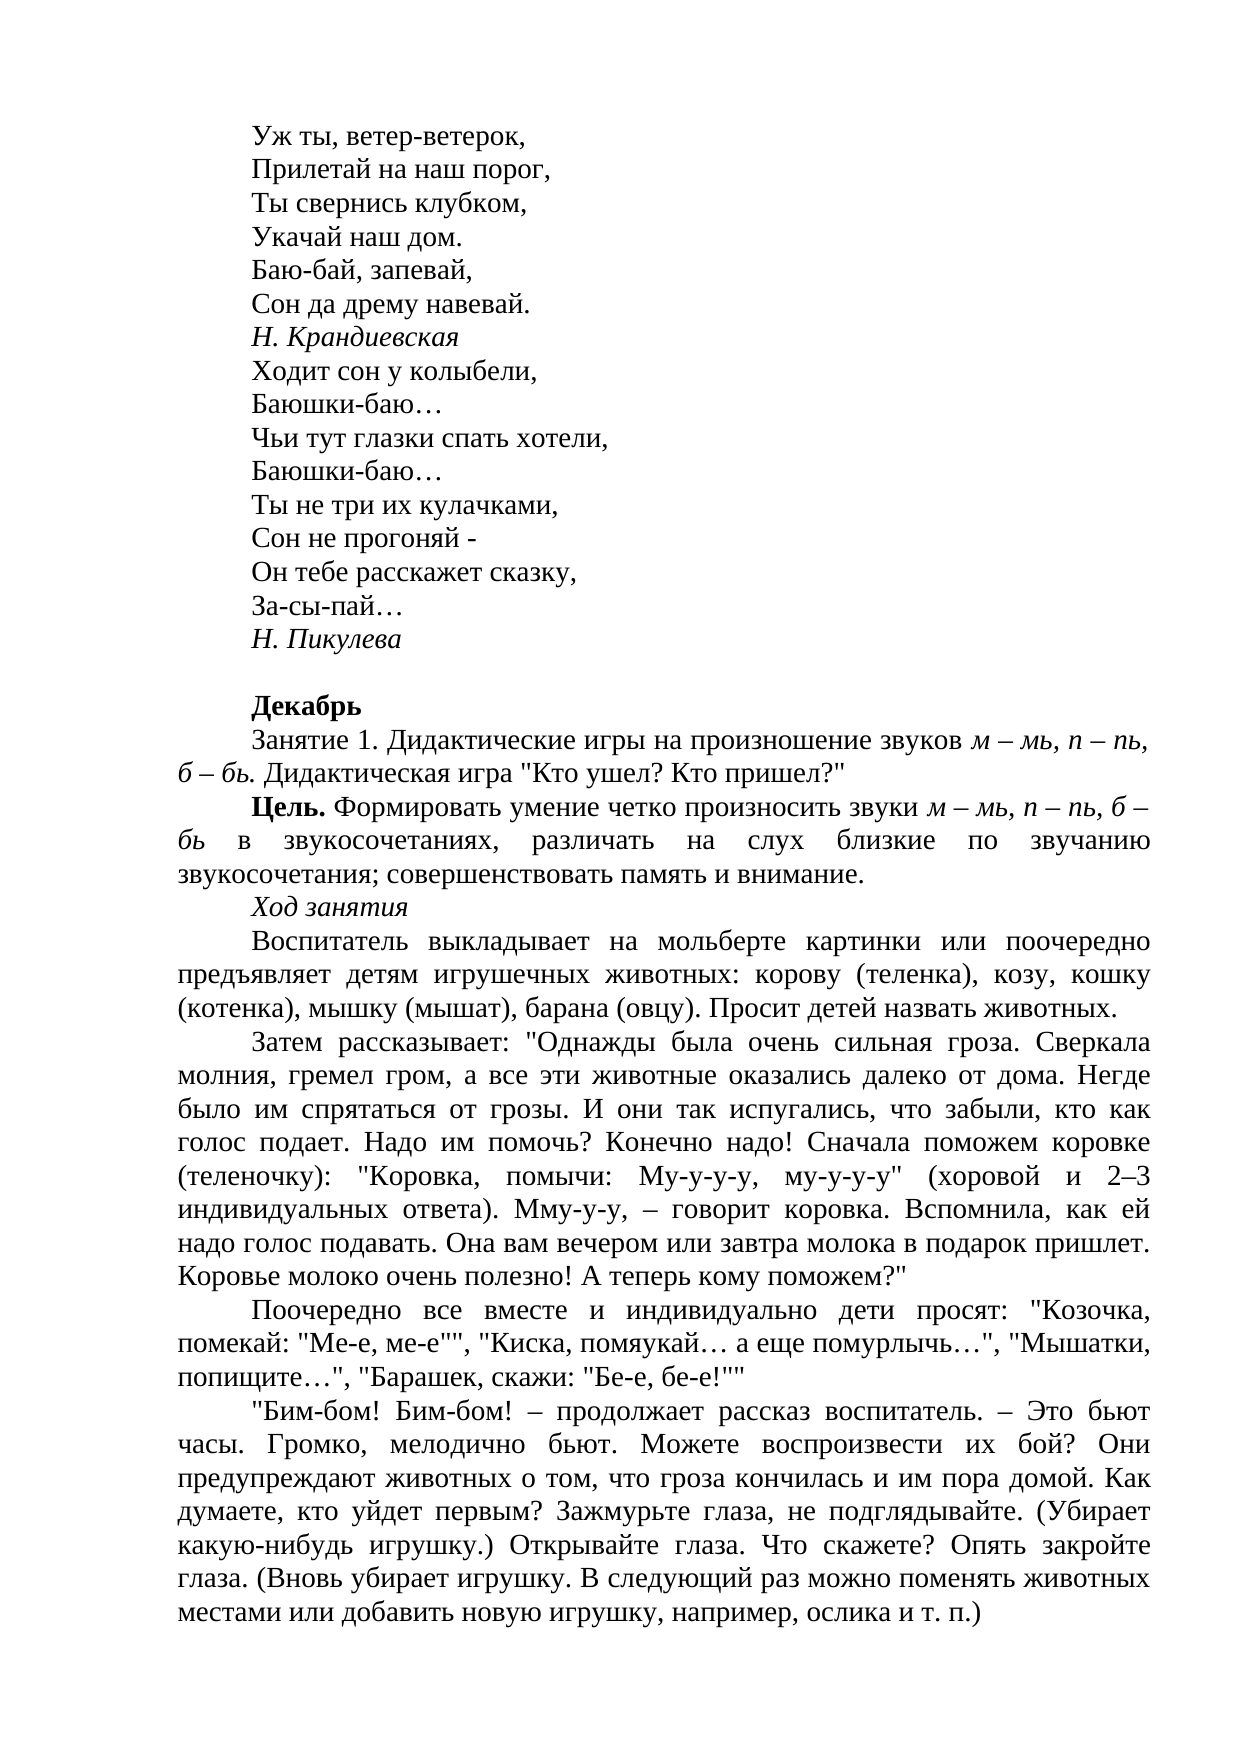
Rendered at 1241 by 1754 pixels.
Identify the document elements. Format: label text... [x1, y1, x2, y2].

text Он тебе расскажет сказку, [177, 554, 1152, 588]
text Декабрь [177, 688, 1152, 722]
text Н. Крандиевская [177, 319, 1152, 353]
text Баю-бай, запевай, [177, 252, 1152, 286]
text Занятие 1. Дидактические игры на произношение звуков м – мь, п – пь, б – бь. Дидактическая игра "Кто ушел? Кто пришел?" [177, 722, 1152, 789]
text Баюшки-баю… [177, 386, 1152, 420]
text Чьи тут глазки спать хотели, [177, 420, 1152, 453]
text Баюшки-баю… [177, 453, 1152, 487]
text Уж ты, ветер-ветерок, [177, 118, 1152, 152]
text Ход занятия [177, 889, 1152, 923]
text Сон не прогоняй - [177, 521, 1152, 554]
text Затем рассказывает: "Однажды была очень сильная гроза. Сверкала молния, гремел гром, а все эти животные оказались далеко от дома. Негде было им спрятаться от грозы. И они так испугались, что забыли, кто как голос подает. Надо им помочь? Конечно надо! Сначала поможем коровке (теленочку): "Коровка, помычи: Му-у-у-у, му-у-у-у" (хоровой и 2–3 индивидуальных ответа). Мму-у-у, – говорит коровка. Вспомнила, как ей надо голос подавать. Она вам вечером или завтра молока в подарок пришлет. Коровье молоко очень полезно! А теперь кому поможем?" [177, 1024, 1152, 1292]
text Поочередно все вместе и индивидуально дети просят: "Козочка, помекай: "Ме-е, ме-е"", "Киска, помяукай… а еще помурлычь…", "Мышатки, попищите…", "Барашек, скажи: "Бе-е, бе-е!"" [177, 1292, 1152, 1393]
text Ты свернись клубком, [177, 185, 1152, 219]
text Ты не три их кулачками, [177, 487, 1152, 521]
text Укачай наш дом. [177, 219, 1152, 252]
text "Бим-бом! Бим-бом! – продолжает рассказ воспитатель. – Это бьют часы. Громко, мелодично бьют. Можете воспроизвести их бой? Они предупреждают животных о том, что гроза кончилась и им пора домой. Как думаете, кто уйдет первым? Зажмурьте глаза, не подглядывайте. (Убирает какую-нибудь игрушку.) Открывайте глаза. Что скажете? Опять закройте глаза. (Вновь убирает игрушку. В следующий раз можно поменять животных местами или добавить новую игрушку, например, ослика и т. п.) [177, 1393, 1152, 1627]
text За-сы-пай… [177, 588, 1152, 621]
text Сон да дрему навевай. [177, 286, 1152, 319]
text Цель. Формировать умение четко произносить звуки м – мь, п – пь, б – бь в звукосочетаниях, различать на слух близкие по звучанию звукосочетания; совершенствовать память и внимание. [177, 789, 1152, 889]
text Прилетай на наш порог, [177, 152, 1152, 185]
text Воспитатель выкладывает на мольберте картинки или поочередно предъявляет детям игрушечных животных: корову (теленка), козу, кошку (котенка), мышку (мышат), барана (овцу). Просит детей назвать животных. [177, 923, 1152, 1024]
text Ходит сон у колыбели, [177, 353, 1152, 386]
text Н. Пикулева [177, 621, 1152, 655]
